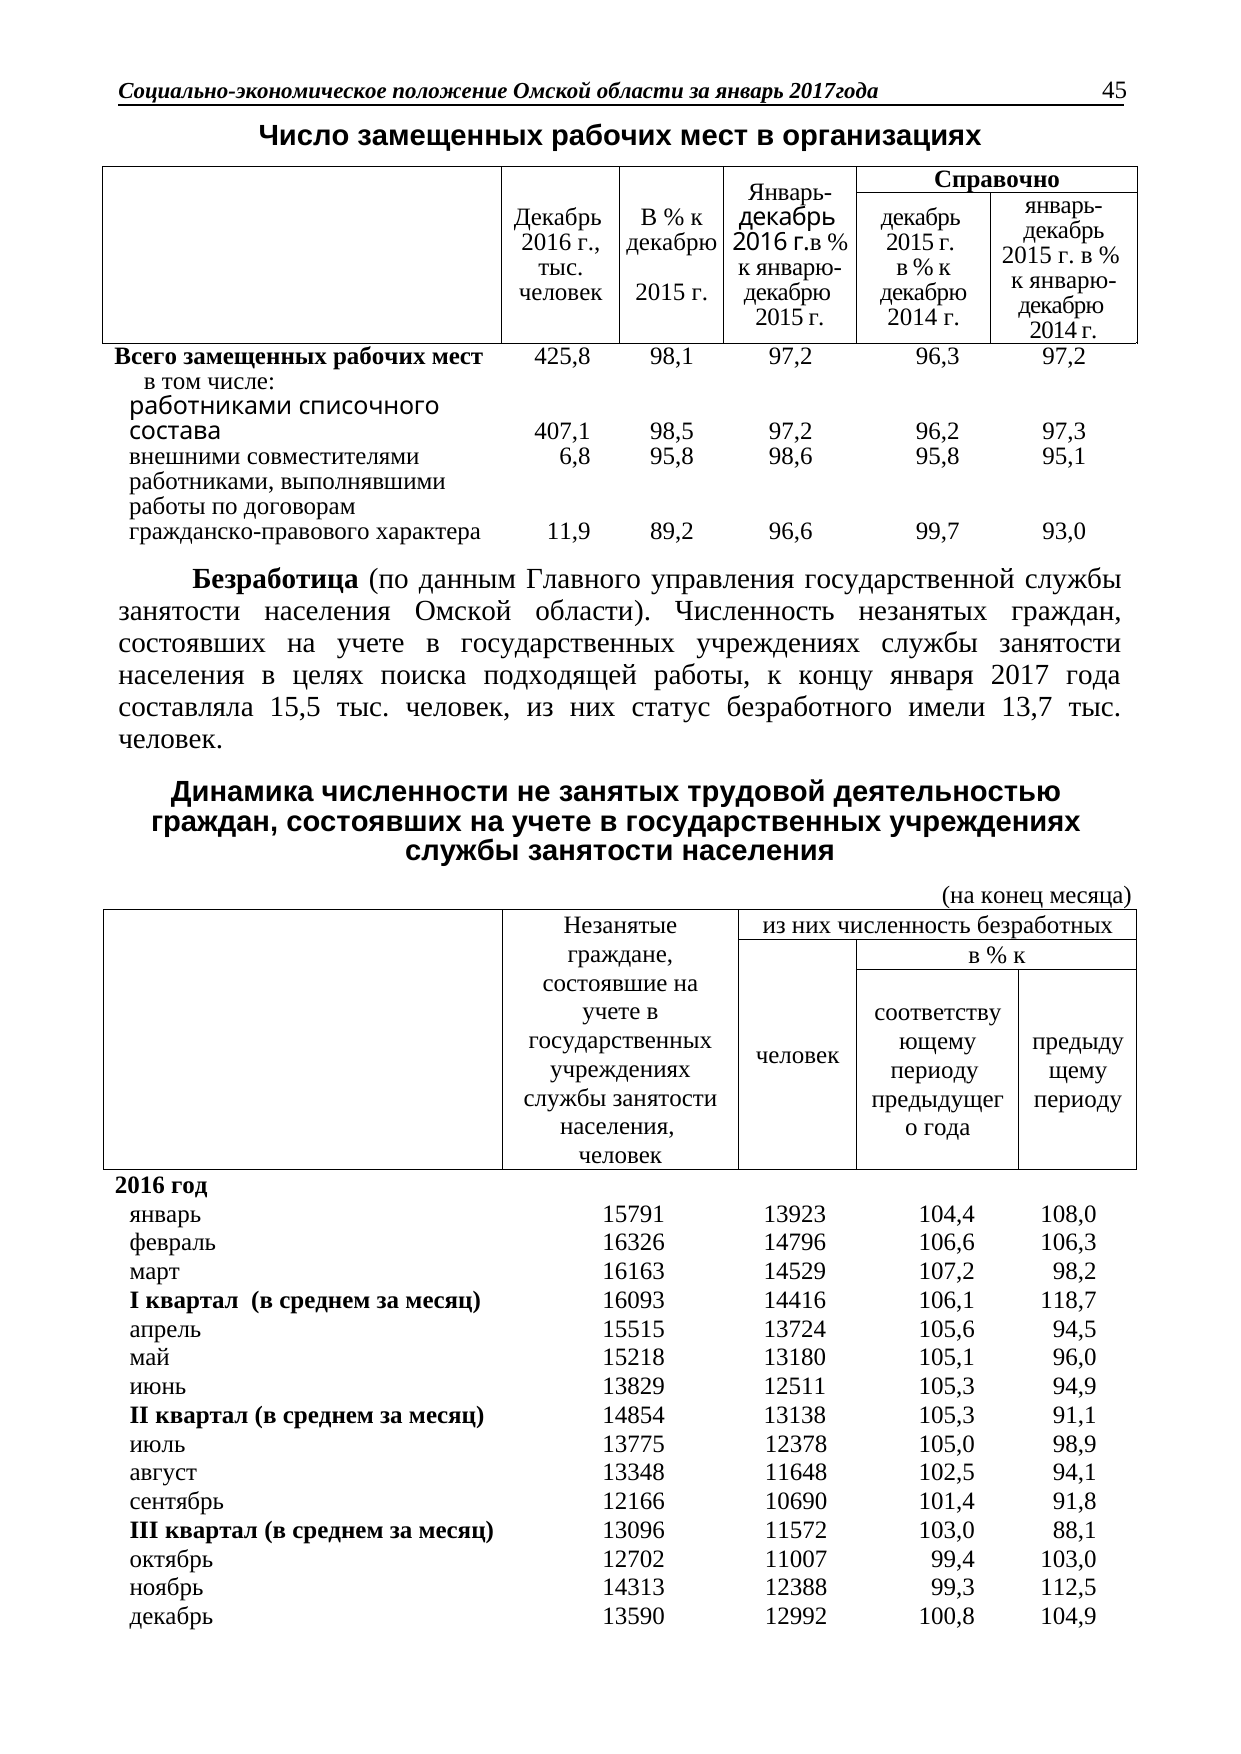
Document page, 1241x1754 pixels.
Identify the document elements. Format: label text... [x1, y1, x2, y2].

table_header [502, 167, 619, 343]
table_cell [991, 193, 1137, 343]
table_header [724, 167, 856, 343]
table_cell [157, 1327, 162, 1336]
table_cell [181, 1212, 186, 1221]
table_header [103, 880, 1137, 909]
text Динамика численности не занятых трудовой деятельностью граждан, состоявших на учете в государственных учреждениях службы занятости населения [118, 778, 1122, 866]
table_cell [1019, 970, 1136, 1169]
text Безработица (по данным Главного управления государственной службы занятости населения Омской области). Численность незанятых граждан, состоявших на учете в государственных учреждениях службы занятости населения в целях поиска подходящей работы, к концу января 2017 года составляла 15,5 тыс. человек, из них статус безработного имели 13,7 тыс. человек. [118, 563, 1122, 754]
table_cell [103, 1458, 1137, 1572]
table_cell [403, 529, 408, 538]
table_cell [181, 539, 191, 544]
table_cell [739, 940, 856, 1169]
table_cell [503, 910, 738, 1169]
text Число замещенных рабочих мест в организациях [118, 118, 1122, 152]
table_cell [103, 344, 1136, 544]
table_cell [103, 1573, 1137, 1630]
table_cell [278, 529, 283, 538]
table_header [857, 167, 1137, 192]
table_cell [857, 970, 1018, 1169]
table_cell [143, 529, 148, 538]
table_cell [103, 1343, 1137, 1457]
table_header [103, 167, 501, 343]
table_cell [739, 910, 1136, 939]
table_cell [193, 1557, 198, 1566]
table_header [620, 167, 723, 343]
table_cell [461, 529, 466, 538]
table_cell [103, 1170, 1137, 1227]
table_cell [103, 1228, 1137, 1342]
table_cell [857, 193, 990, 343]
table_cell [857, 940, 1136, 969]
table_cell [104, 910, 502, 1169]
